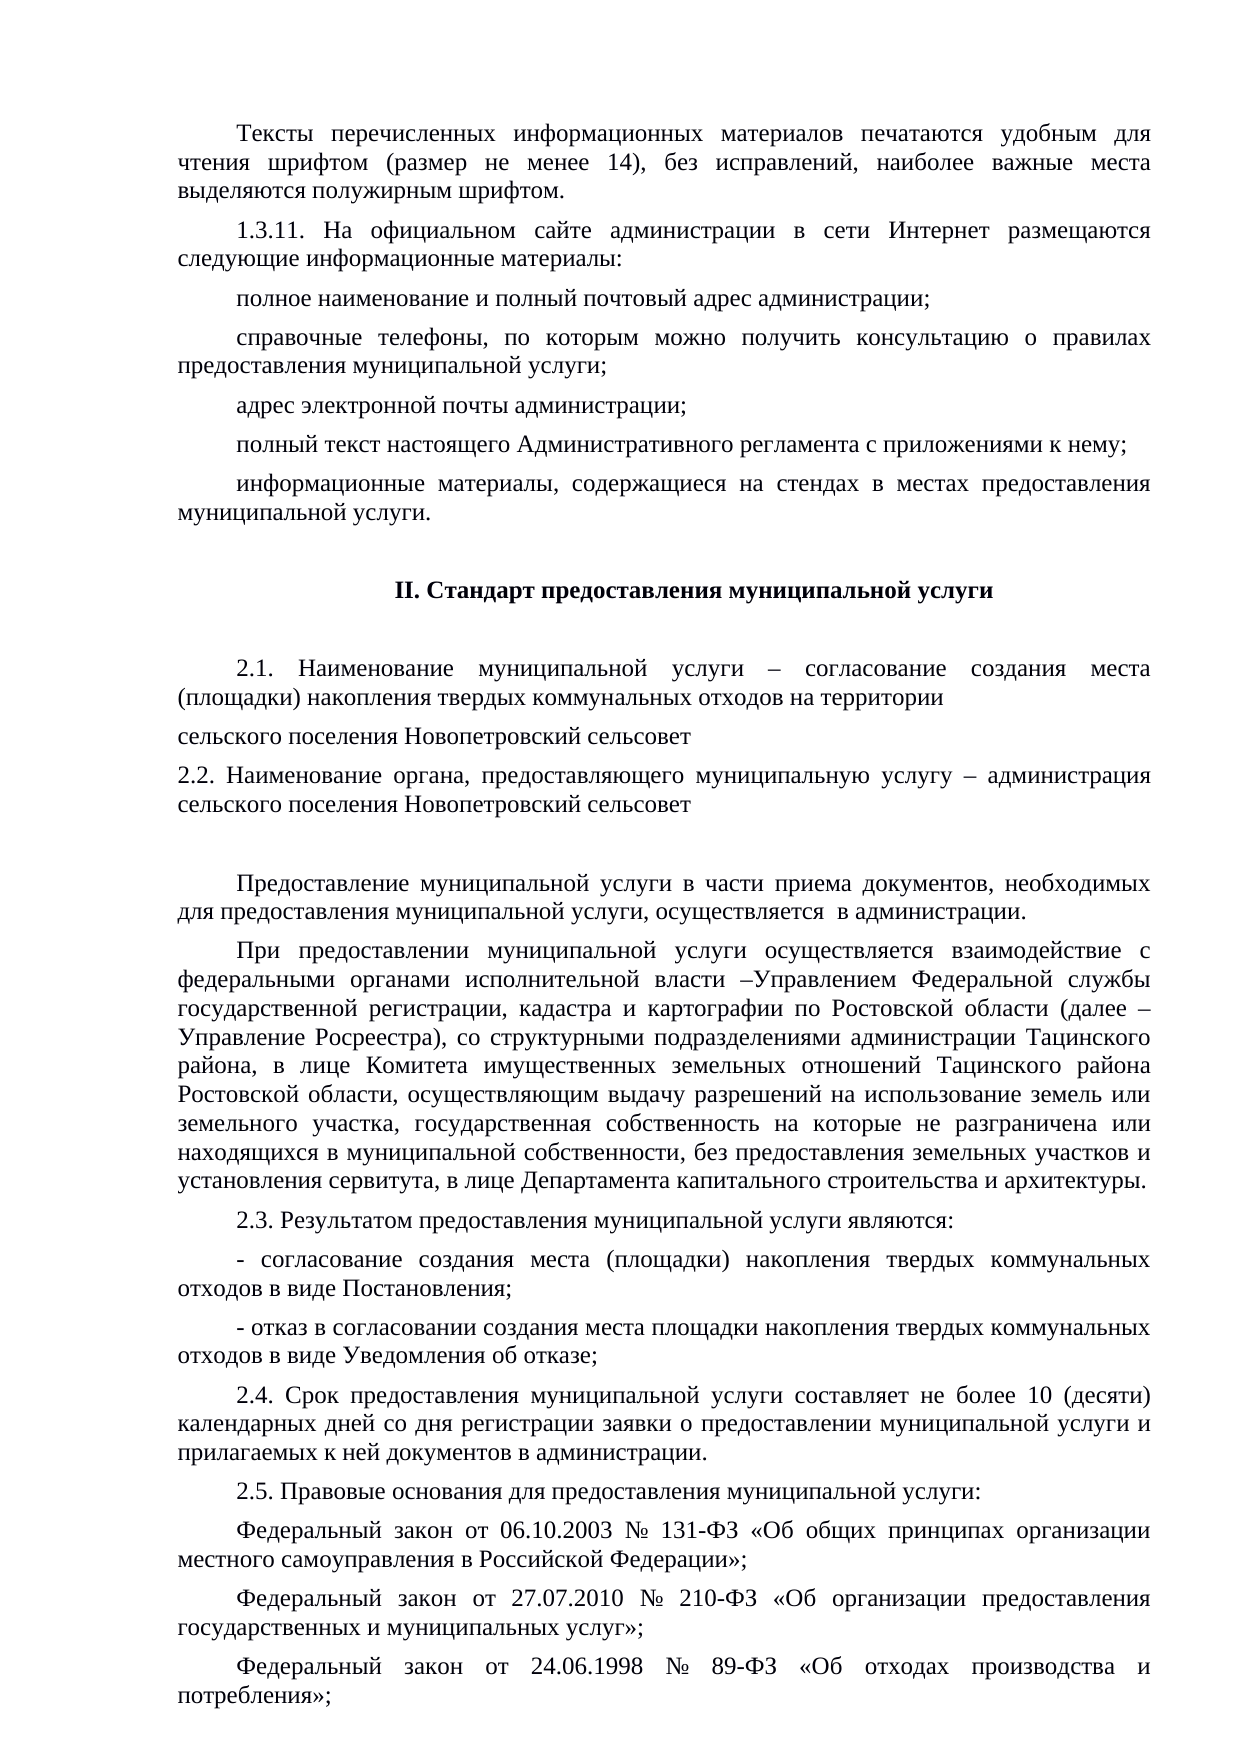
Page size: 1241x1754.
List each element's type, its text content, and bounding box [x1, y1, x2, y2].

text адрес электронной почты администрации; [177, 390, 1152, 418]
text При предоставлении муниципальной услуги осуществляется взаимодействие с федеральными органами исполнительной власти –Управлением Федеральной службы государственной регистрации, кадастра и картографии по Ростовской области (далее – Управление Росреестра), со структурными подразделениями администрации Тацинского района, в лице Комитета имущественных земельных отношений Тацинского района Ростовской области, осуществляющим выдачу разрешений на использование земель или земельного участка, государственная собственность на которые не разграничена или находящихся в муниципальной собственности, без предоставления земельных участков и установления сервитута, в лице Департамента капитального строительства и архитектуры. [177, 936, 1152, 1194]
text 1.3.11. На официальном сайте администрации в сети Интернет размещаются следующие информационные материалы: [177, 215, 1152, 272]
text Федеральный закон от 24.06.1998 № 89-ФЗ «Об отходах производства и потребления»; [177, 1651, 1152, 1709]
text полный текст настоящего Административного регламента с приложениями к нему; [177, 429, 1152, 458]
text справочные телефоны, по которым можно получить консультацию о правилах предоставления муниципальной услуги; [177, 322, 1152, 379]
text Федеральный закон от 27.07.2010 № 210-ФЗ «Об организации предоставления государственных и муниципальных услуг»; [177, 1583, 1152, 1641]
text 2.2. Наименование органа, предоставляющего муниципальную услугу – администрация сельского поселения Новопетровский сельсовет [177, 761, 1152, 818]
text 2.1. Наименование муниципальной услуги – согласование создания места (площадки) накопления твердых коммунальных отходов на территории [177, 653, 1152, 711]
text сельского поселения Новопетровский сельсовет [177, 721, 1152, 750]
text полное наименование и полный почтовый адрес администрации; [177, 283, 1152, 311]
text 2.5. Правовые основания для предоставления муниципальной услуги: [177, 1476, 1152, 1505]
text Предоставление муниципальной услуги в части приема документов, необходимых для предоставления муниципальной услуги, осуществляется в администрации. [177, 868, 1152, 925]
text II. Стандарт предоставления муниципальной услуги [177, 575, 1152, 604]
text информационные материалы, содержащиеся на стендах в местах предоставления муниципальной услуги. [177, 468, 1152, 526]
text - согласование создания места (площадки) накопления твердых коммунальных отходов в виде Постановления; [177, 1244, 1152, 1301]
text 2.4. Срок предоставления муниципальной услуги составляет не более 10 (десяти) календарных дней со дня регистрации заявки о предоставлении муниципальной услуги и прилагаемых к ней документов в администрации. [177, 1380, 1152, 1466]
text Федеральный закон от 06.10.2003 № 131-ФЗ «Об общих принципах организации местного самоуправления в Российской Федерации»; [177, 1516, 1152, 1573]
text Тексты перечисленных информационных материалов печатаются удобным для чтения шрифтом (размер не менее 14), без исправлений, наиболее важные места выделяются полужирным шрифтом. [177, 118, 1152, 204]
text - отказ в согласовании создания места площадки накопления твердых коммунальных отходов в виде Уведомления об отказе; [177, 1312, 1152, 1369]
text 2.3. Результатом предоставления муниципальной услуги являются: [177, 1205, 1152, 1233]
